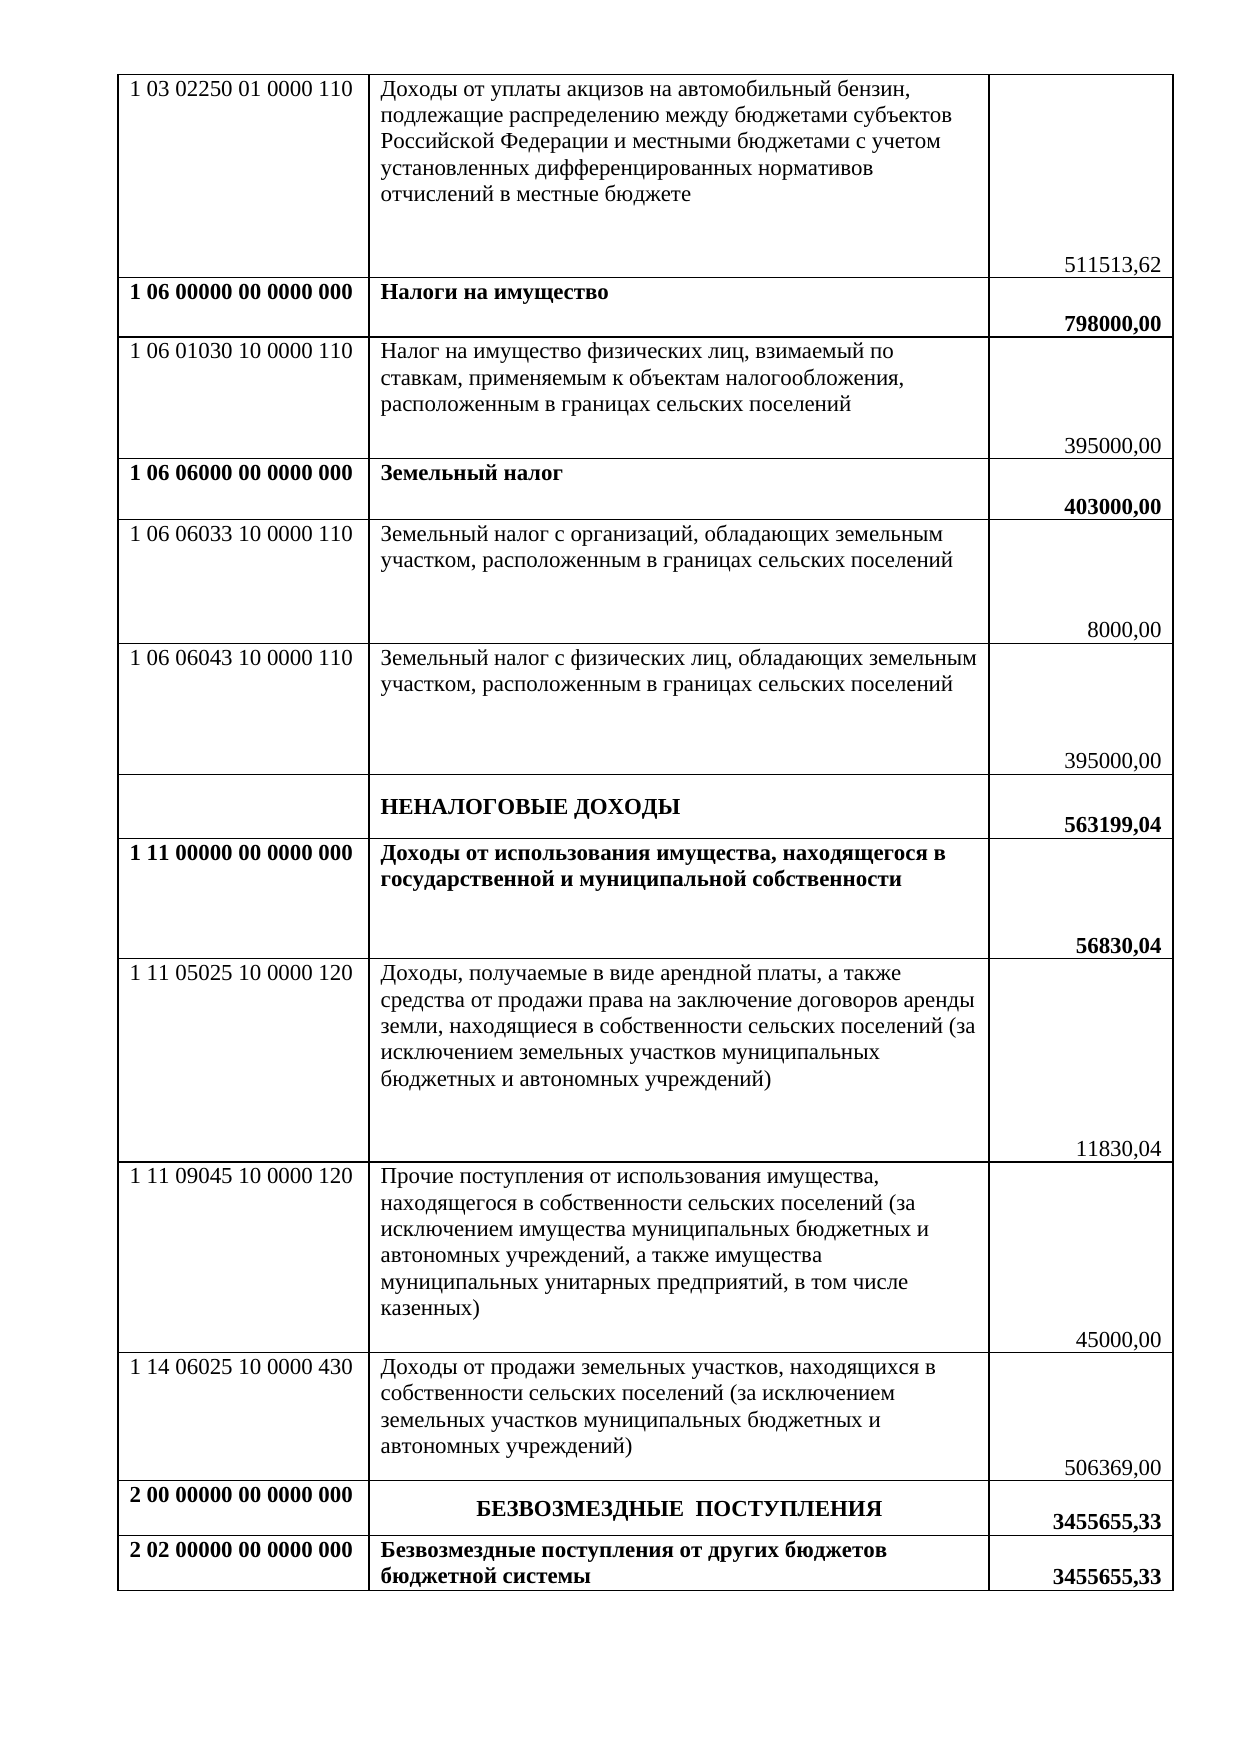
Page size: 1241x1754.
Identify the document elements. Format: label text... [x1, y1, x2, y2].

table_cell 1 06 06000 00 0000 000 [119, 459, 368, 519]
table_cell Прочие поступления от использования имущества, находящегося в собственности сельских поселений (за исключением имущества муниципальных бюджетных и автономных учреждений, а также имущества муниципальных унитарных предприятий, в том числе казенных) [370, 1163, 988, 1352]
table_cell Доходы от продажи земельных участков, находящихся в собственности сельских поселений (за исключением земельных участков муниципальных бюджетных и автономных учреждений) [370, 1353, 988, 1480]
table_cell 1 06 06033 10 0000 110 [119, 520, 368, 643]
table_cell 3455655,33 [990, 1536, 1172, 1589]
table_cell 1 11 05025 10 0000 120 [119, 959, 368, 1161]
table_cell 8000,00 [990, 520, 1172, 643]
table_cell 395000,00 [990, 338, 1172, 458]
table_cell 2 02 00000 00 0000 000 [119, 1536, 368, 1589]
table_cell 511513,62 [990, 75, 1172, 277]
table_cell 1 06 01030 10 0000 110 [119, 338, 368, 458]
table_cell НЕНАЛОГОВЫЕ ДОХОДЫ [370, 775, 988, 838]
table_cell 506369,00 [990, 1353, 1172, 1480]
table_cell Безвозмездные поступления от других бюджетов бюджетной системы [370, 1536, 988, 1589]
table_cell 1 03 02250 01 0000 110 [119, 75, 368, 277]
table_cell Земельный налог [370, 459, 988, 519]
table_cell 1 06 06043 10 0000 110 [119, 644, 368, 774]
table_cell Доходы от использования имущества, находящегося в государственной и муниципальной собственности [370, 839, 988, 958]
table_cell БЕЗВОЗМЕЗДНЫЕ ПОСТУПЛЕНИЯ [370, 1481, 988, 1535]
table_cell 395000,00 [990, 644, 1172, 774]
table_cell 11830,04 [990, 959, 1172, 1161]
table_cell 1 11 00000 00 0000 000 [119, 839, 368, 958]
table_cell Доходы, получаемые в виде арендной платы, а также средства от продажи права на заключение договоров аренды земли, находящиеся в собственности сельских поселений (за исключением земельных участков муниципальных бюджетных и автономных учреждений) [370, 959, 988, 1161]
table_cell Налоги на имущество [370, 278, 988, 336]
table_cell Земельный налог с организаций, обладающих земельным участком, расположенным в границах сельских поселений [370, 520, 988, 643]
table_cell 3455655,33 [990, 1481, 1172, 1535]
table_cell [119, 775, 368, 838]
table_cell 1 14 06025 10 0000 430 [119, 1353, 368, 1480]
table_cell Налог на имущество физических лиц, взимаемый по ставкам, применяемым к объектам налогообложения, расположенным в границах сельских поселений [370, 338, 988, 458]
table_cell 403000,00 [990, 459, 1172, 519]
table_cell 798000,00 [990, 278, 1172, 336]
table_cell 45000,00 [990, 1163, 1172, 1352]
table_cell 56830,04 [990, 839, 1172, 958]
table_cell 1 06 00000 00 0000 000 [119, 278, 368, 336]
table_cell 1 11 09045 10 0000 120 [119, 1163, 368, 1352]
table_cell Доходы от уплаты акцизов на автомобильный бензин, подлежащие распределению между бюджетами субъектов Российской Федерации и местными бюджетами с учетом установленных дифференцированных нормативов отчислений в местные бюджете [370, 75, 988, 277]
table_cell 563199,04 [990, 775, 1172, 838]
table_cell Земельный налог с физических лиц, обладающих земельным участком, расположенным в границах сельских поселений [370, 644, 988, 774]
table_cell 2 00 00000 00 0000 000 [119, 1481, 368, 1535]
